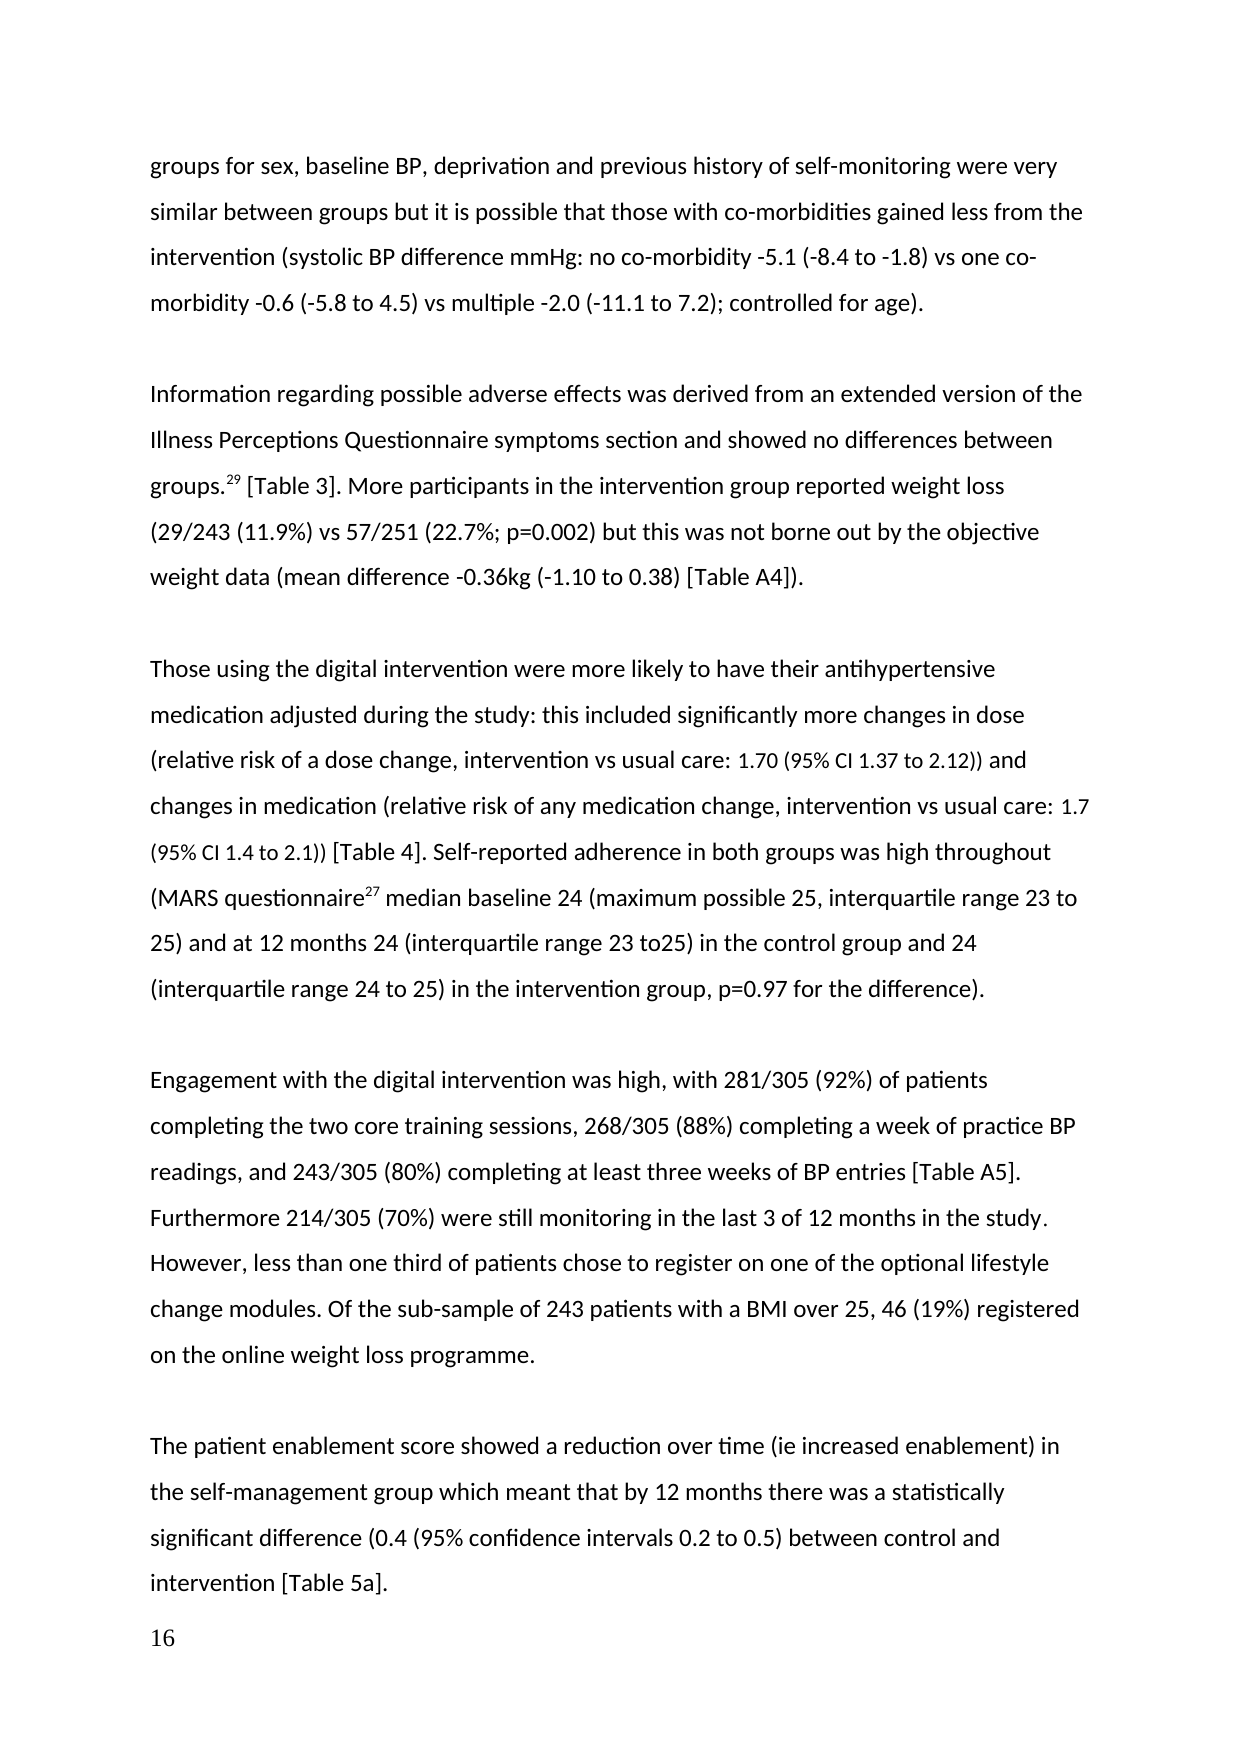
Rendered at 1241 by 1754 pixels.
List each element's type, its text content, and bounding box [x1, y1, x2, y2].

text Engagement with the digital intervention was high, with 281/305 (92%) of patients completing the two core training sessions, 268/305 (88%) completing a week of practice BP readings, and 243/305 (80%) completing at least three weeks of BP entries [Table A5]. Furthermore 214/305 (70%) were still monitoring in the last 3 of 12 months in the study. However, less than one third of patients chose to register on one of the optional lifestyle change modules. Of the sub-sample of 243 patients with a BMI over 25, 46 (19%) registered on the online weight loss programme. [150, 1064, 1090, 1369]
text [150, 150, 1090, 318]
text Information regarding possible adverse effects was derived from an extended version of the Illness Perceptions Questionnaire symptoms section and showed no differences between groups.29 [Table 3]. More participants in the intervention group reported weight loss (29/243 (11.9%) vs 57/251 (22.7%; p=0.002) but this was not borne out by the objective weight data (mean difference -0.36kg (-1.10 to 0.38) [Table A4]). [150, 379, 1090, 592]
text The patient enablement score showed a reduction over time (ie increased enablement) in the self-management group which meant that by 12 months there was a statistically significant difference (0.4 (95% confidence intervals 0.2 to 0.5) between control and intervention [Table 5a]. [150, 1430, 1090, 1598]
text Those using the digital intervention were more likely to have their antihypertensive medication adjusted during the study: this included significantly more changes in dose (relative risk of a dose change, intervention vs usual care: 1.70 (95% CI 1.37 to 2.12)) and changes in medication (relative risk of any medication change, intervention vs usual care: 1.7 (95% CI 1.4 to 2.1)) [Table 4]. Self-reported adherence in both groups was high throughout (MARS questionnaire27 median baseline 24 (maximum possible 25, interquartile range 23 to 25) and at 12 months 24 (interquartile range 23 to25) in the control group and 24 (interquartile range 24 to 25) in the intervention group, p=0.97 for the difference). [150, 653, 1090, 1004]
